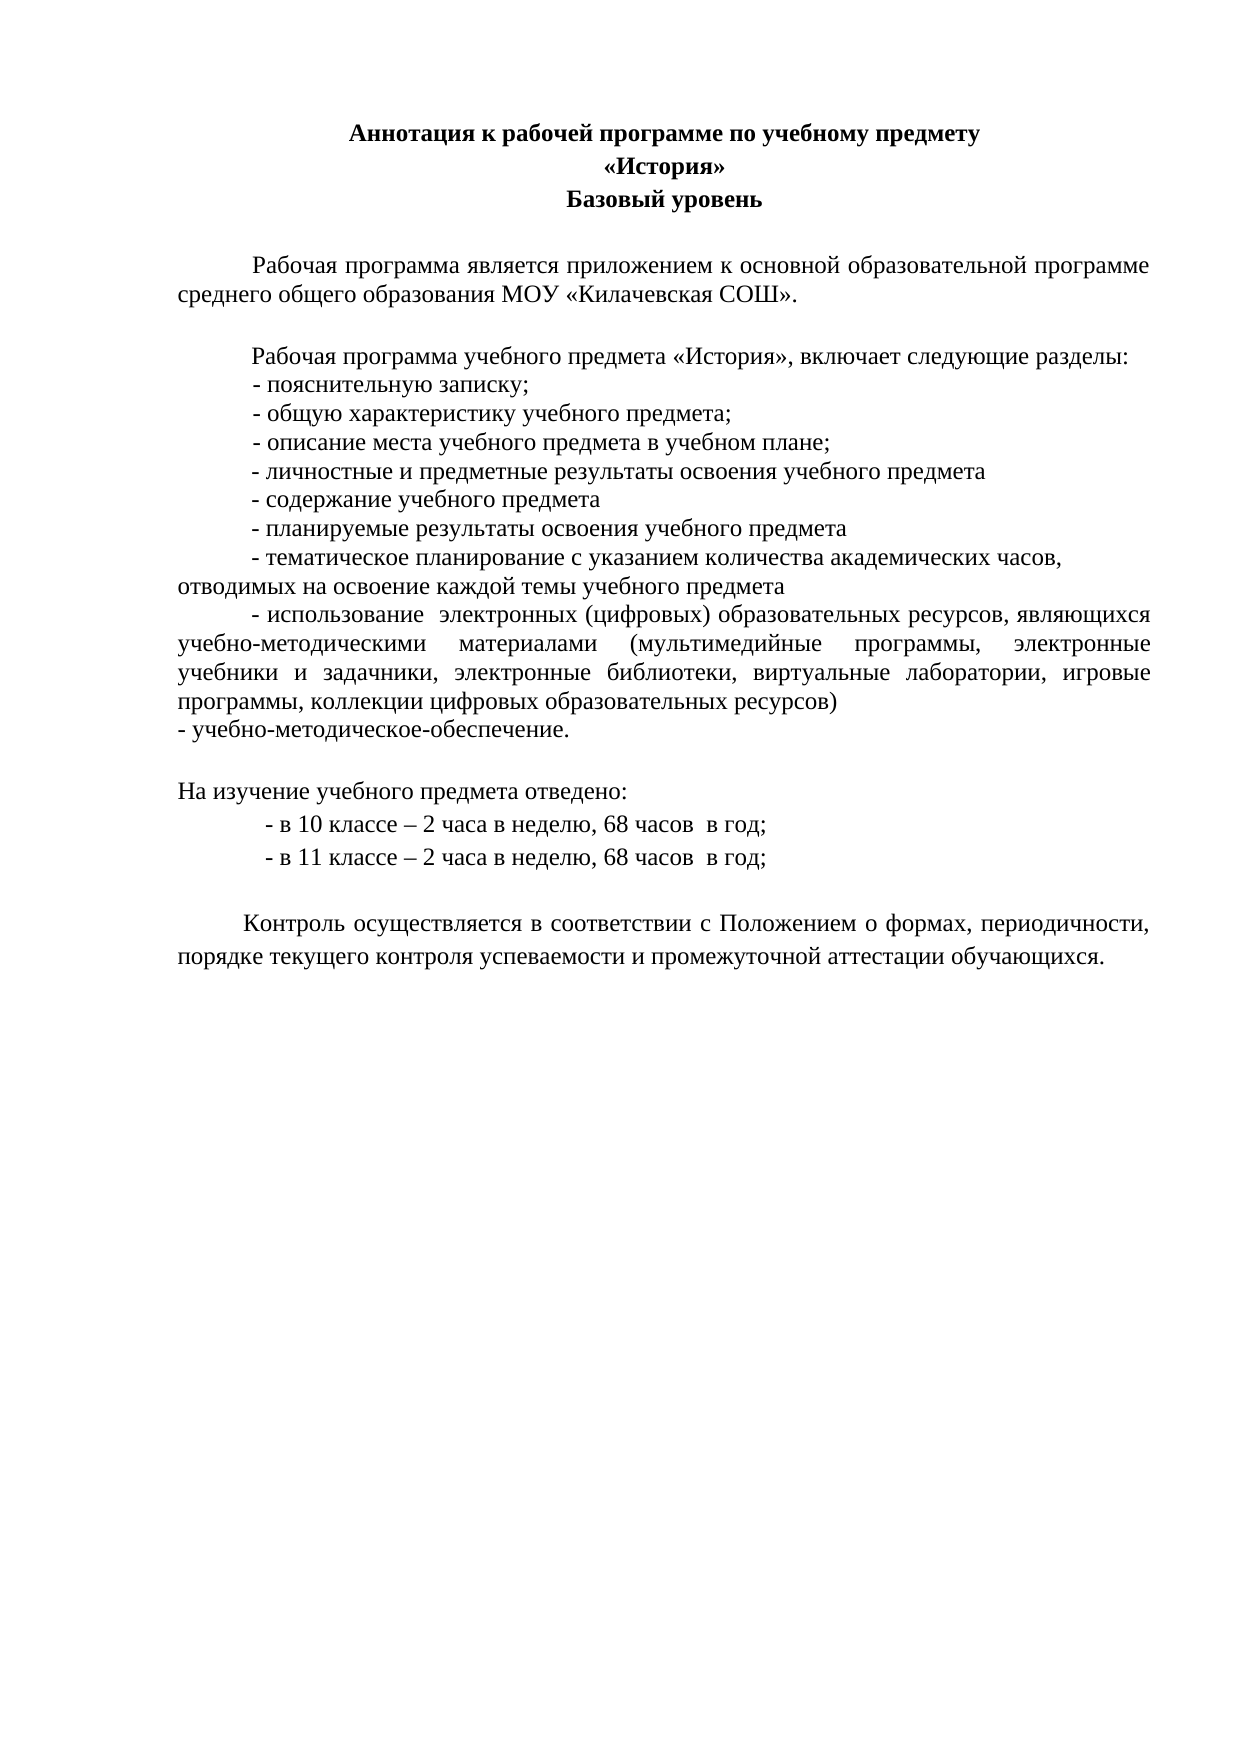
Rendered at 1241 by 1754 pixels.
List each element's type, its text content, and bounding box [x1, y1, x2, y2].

text - в 10 классе – 2 часа в неделю, 68 часов в год; [177, 809, 1152, 838]
text На изучение учебного предмета отведено: [177, 776, 1152, 805]
text - описание места учебного предмета в учебном плане; [177, 427, 1152, 456]
text - использование электронных (цифровых) образовательных ресурсов, являющихся учебно-методическими материалами (мультимедийные программы, электронные учебники и задачники, электронные библиотеки, виртуальные лаборатории, игровые программы, коллекции цифровых образовательных ресурсов) [177, 599, 1152, 714]
text Аннотация к рабочей программе по учебному предмету [177, 118, 1152, 147]
text Рабочая программа является приложением к основной образовательной программе среднего общего образования МОУ «Килачевская СОШ». [177, 250, 1152, 308]
text Базовый уровень [177, 184, 1152, 213]
text - в 11 классе – 2 часа в неделю, 68 часов в год; [177, 842, 1152, 871]
text «История» [177, 151, 1152, 180]
text - пояснительную записку; [251, 369, 1152, 398]
text - тематическое планирование с указанием количества академических часов, отводимых на освоение каждой темы учебного предмета [177, 542, 1152, 599]
text - планируемые результаты освоения учебного предмета [177, 513, 1152, 542]
text Рабочая программа учебного предмета «История», включает следующие разделы: [177, 341, 1152, 369]
text - общую характеристику учебного предмета; [251, 398, 1152, 427]
text - личностные и предметные результаты освоения учебного предмета [177, 456, 1152, 484]
text - учебно-методическое-обеспечение. [177, 714, 1152, 743]
text Контроль осуществляется в соответствии с Положением о формах, периодичности, порядке текущего контроля успеваемости и промежуточной аттестации обучающихся. [177, 908, 1152, 970]
text - содержание учебного предмета [177, 484, 1152, 513]
